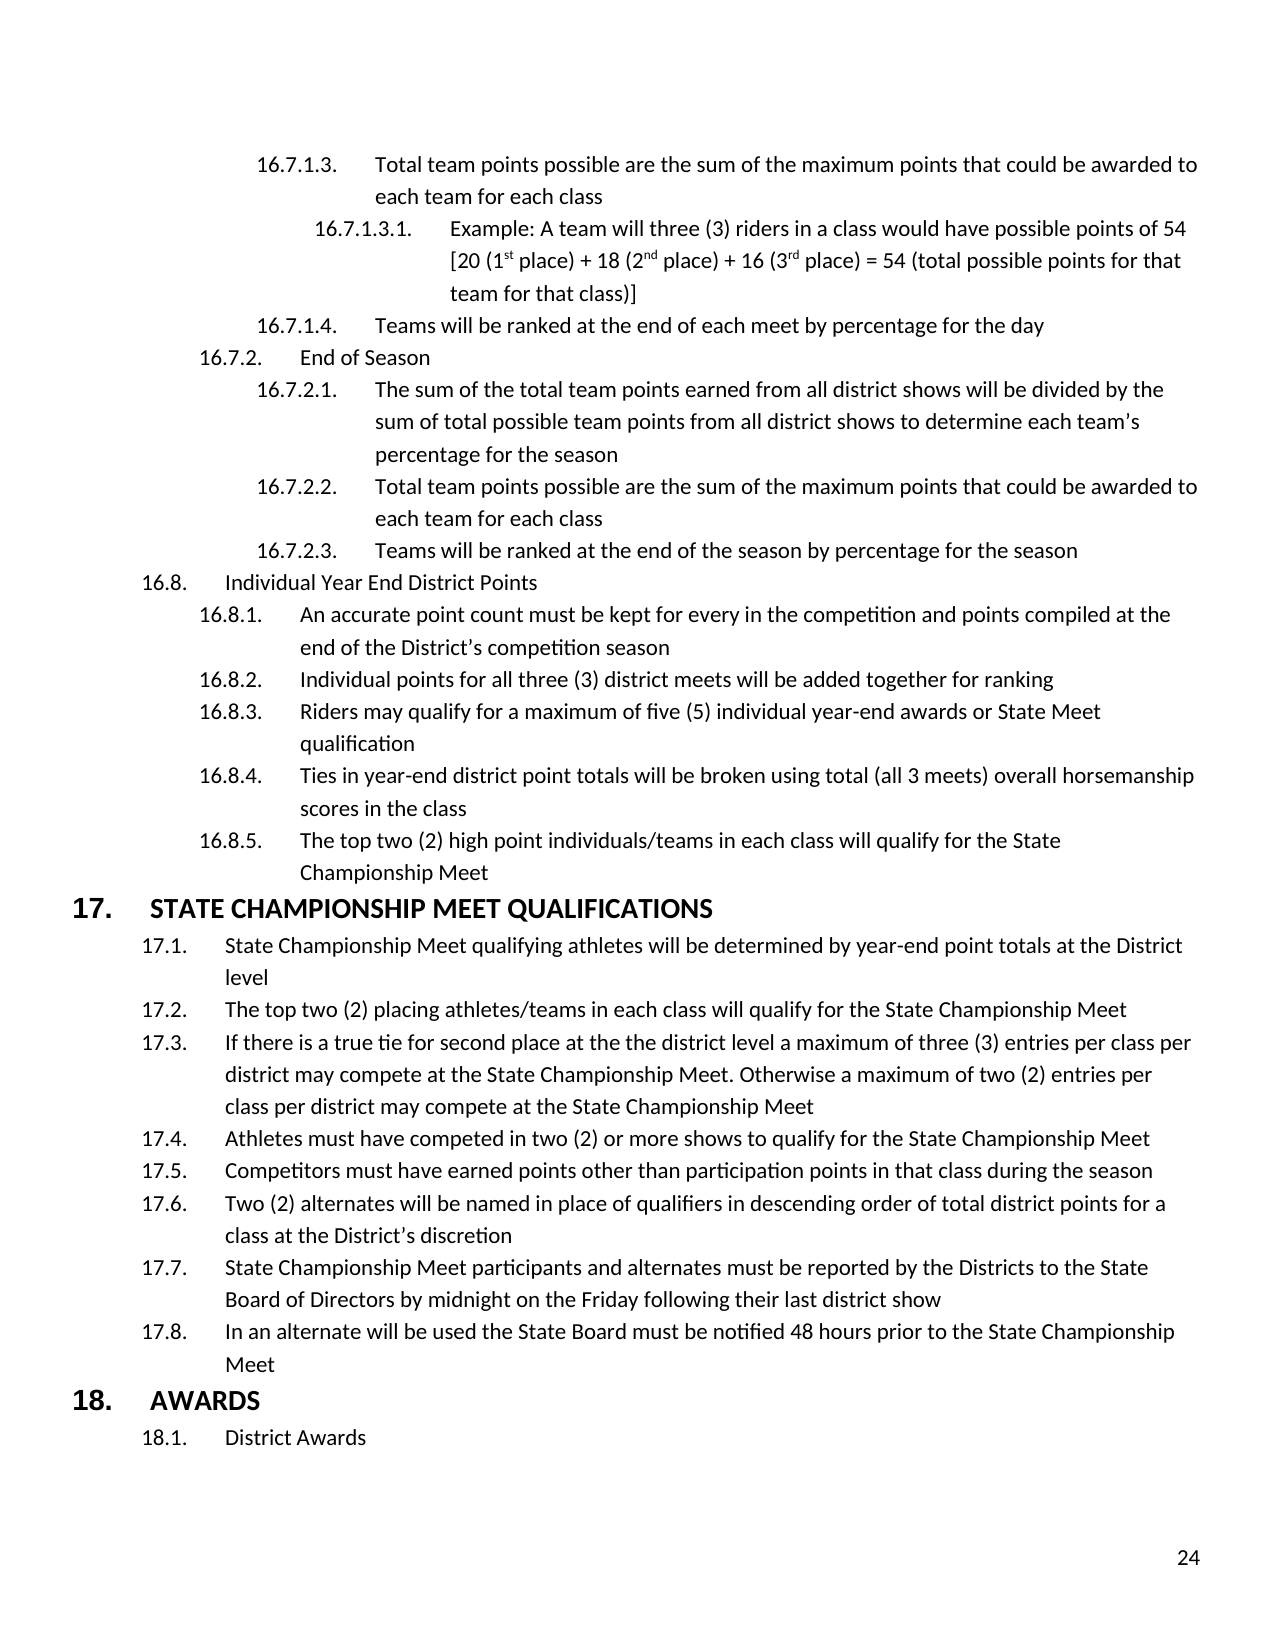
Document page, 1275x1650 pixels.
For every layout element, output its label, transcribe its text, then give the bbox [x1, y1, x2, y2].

list Individual points for all three (3) district meets will be added together for ranking [262, 665, 1200, 693]
list Individual Year End District Points [187, 568, 1200, 596]
list STATE CHAMPIONSHIP MEET QUALIFICATIONS [112, 890, 1200, 926]
list If there is a true tie for second place at the the district level a maximum of three (3) entries per class per district may compete at the State Championship Meet. Otherwise a maximum of two (2) entries per class per district may compete at the State Championship Meet [187, 1028, 1200, 1120]
list An accurate point count must be kept for every in the competition and points compiled at the end of the District’s competition season [262, 601, 1200, 661]
list Teams will be ranked at the end of each meet by percentage for the day [337, 311, 1200, 339]
list End of Season [262, 343, 1200, 371]
list The top two (2) high point individuals/teams in each class will qualify for the State Championship Meet [262, 826, 1200, 886]
list Competitors must have earned points other than participation points in that class during the season [187, 1157, 1200, 1184]
list Total team points possible are the sum of the maximum points that could be awarded to each team for each class [337, 472, 1200, 532]
list State Championship Meet participants and alternates must be reported by the Districts to the State Board of Directors by midnight on the Friday following their last district show [187, 1253, 1200, 1313]
list Teams will be ranked at the end of the season by percentage for the season [337, 536, 1200, 564]
list State Championship Meet qualifying athletes will be determined by year-end point totals at the District level [187, 931, 1200, 991]
list Athletes must have competed in two (2) or more shows to qualify for the State Championship Meet [187, 1124, 1200, 1152]
list In an alternate will be used the State Board must be notified 48 hours prior to the State Championship Meet [187, 1317, 1200, 1378]
list Two (2) alternates will be named in place of qualifiers in descending order of total district points for a class at the District’s discretion [187, 1189, 1200, 1249]
list Ties in year-end district point totals will be broken using total (all 3 meets) overall horsemanship scores in the class [262, 762, 1200, 822]
list Example: A team will three (3) riders in a class would have possible points of 54 [20 (1st place) + 18 (2nd place) + 16 (3rd place) = 54 (total possible points for that team for that class)] [412, 214, 1200, 307]
list The top two (2) placing athletes/teams in each class will qualify for the State Championship Meet [187, 996, 1200, 1024]
list AWARDS [112, 1382, 1200, 1417]
list District Awards [187, 1423, 1200, 1451]
list Riders may qualify for a maximum of five (5) individual year-end awards or State Meet qualification [262, 697, 1200, 757]
list The sum of the total team points earned from all district shows will be divided by the sum of total possible team points from all district shows to determine each team’s percentage for the season [337, 375, 1200, 468]
list Total team points possible are the sum of the maximum points that could be awarded to each team for each class [337, 150, 1200, 210]
